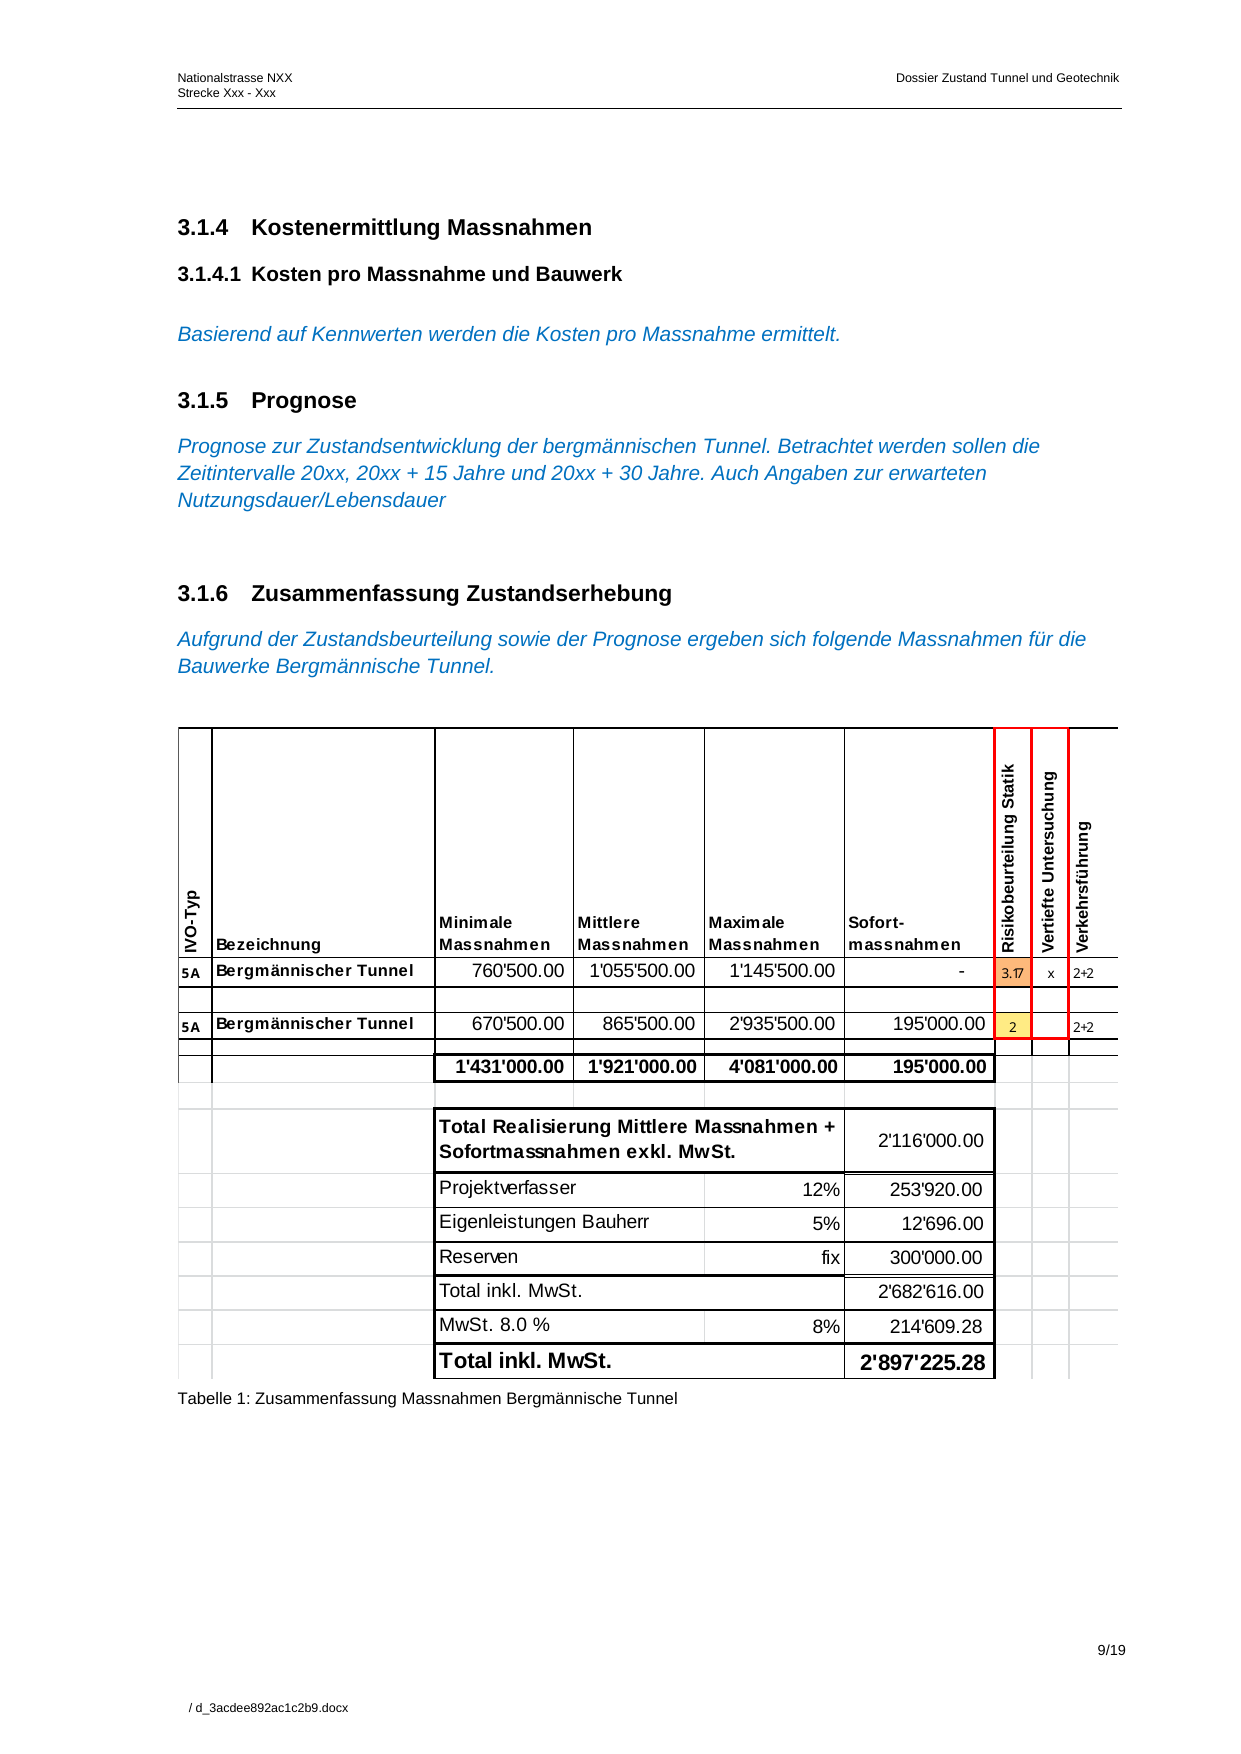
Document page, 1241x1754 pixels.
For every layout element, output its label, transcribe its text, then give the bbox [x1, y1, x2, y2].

text Prognose zur Zustandsentwicklung der bergmännischen Tunnel. Betrachtet werden sollen die Zeitintervalle 20xx, 20xx + 15 Jahre und 20xx + 30 Jahre. Auch Angaben zur erwarteten Nutzungsdauer/Lebensdauer [177, 432, 1122, 513]
subtitle Zusammenfassung Zustandserhebung [177, 579, 1122, 606]
subtitle Prognose [177, 387, 1122, 413]
subtitle Kostenermittlung Massnahmen [177, 214, 1122, 241]
subtitle Kosten pro Massnahme und Bauwerk [177, 259, 1122, 287]
text Basierend auf Kennwerten werden die Kosten pro Massnahme ermittelt. [177, 320, 1122, 347]
text Aufgrund der Zustandsbeurteilung sowie der Prognose ergeben sich folgende Massnahmen für die Bauwerke Bergmännische Tunnel. [177, 625, 1122, 679]
